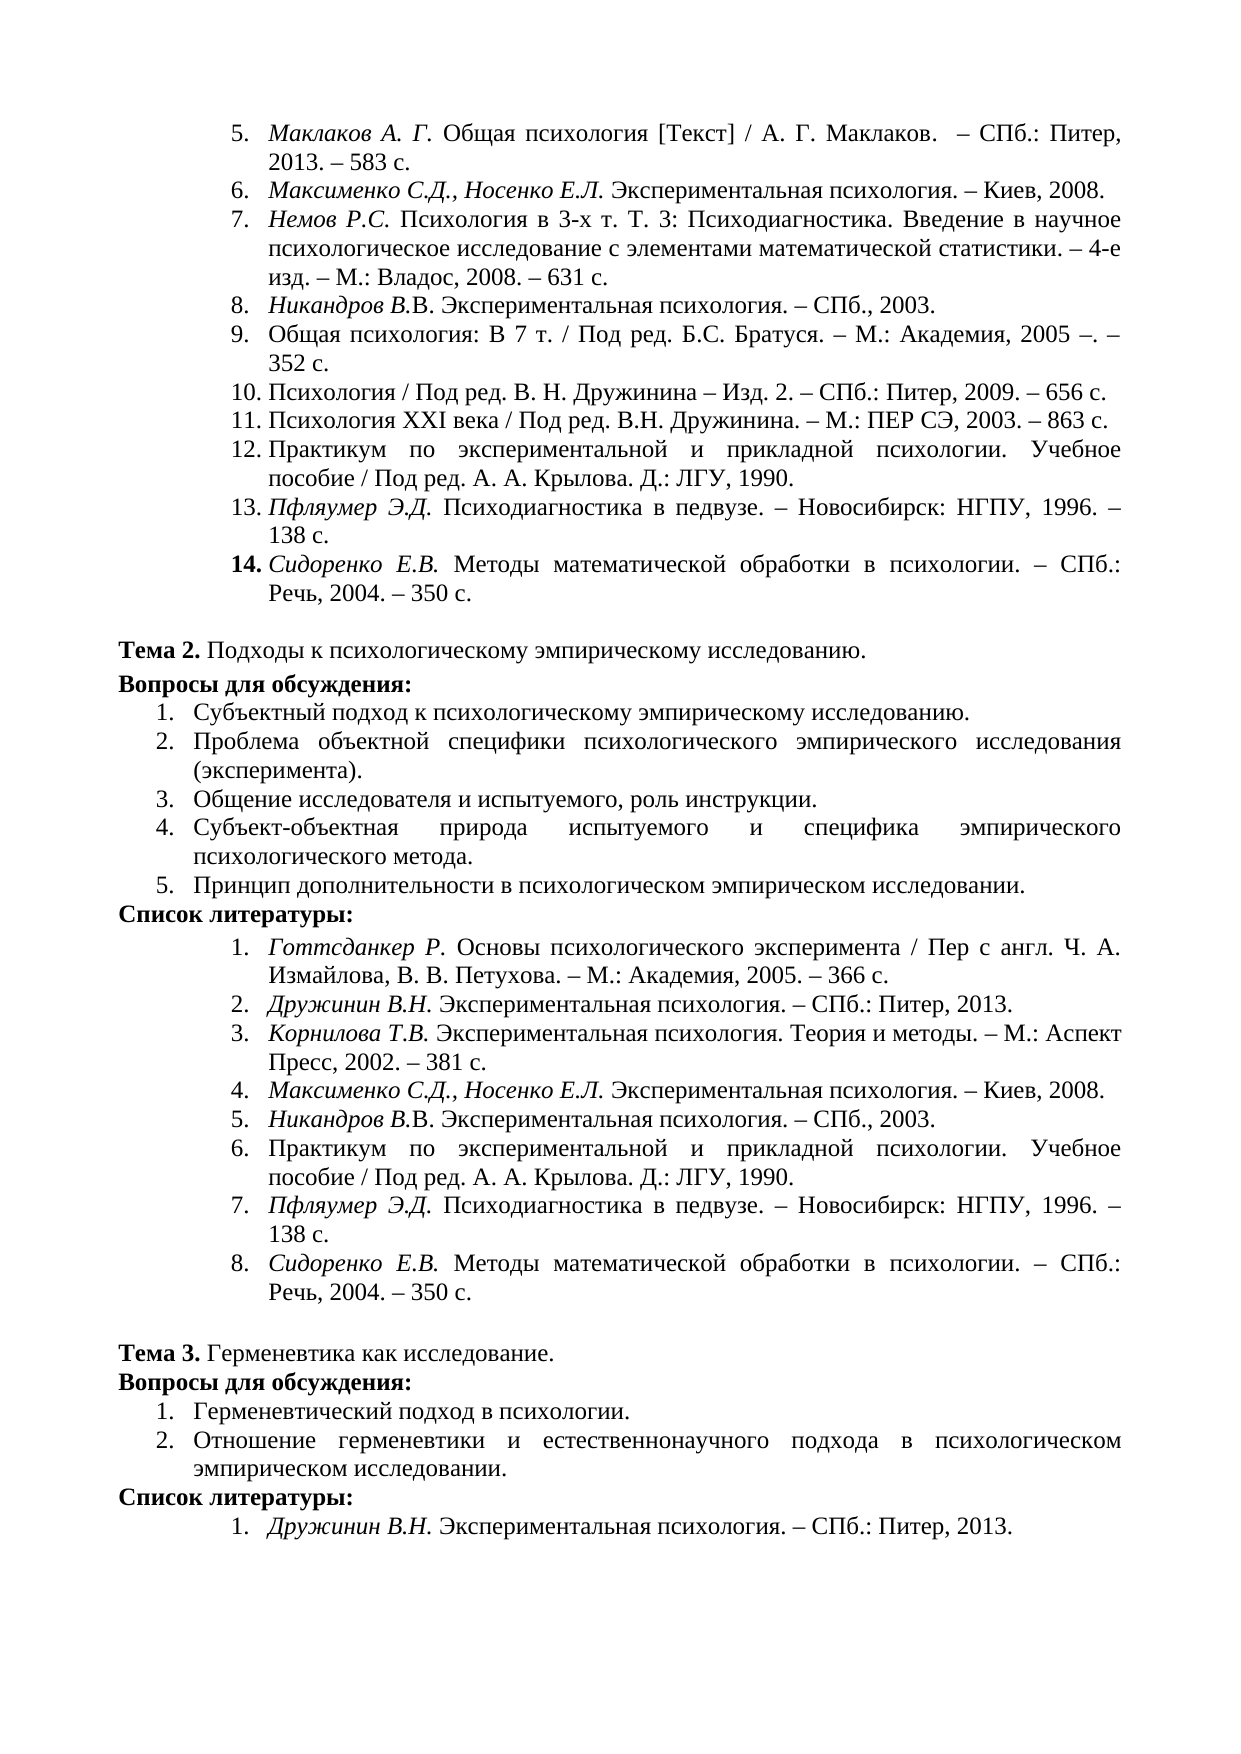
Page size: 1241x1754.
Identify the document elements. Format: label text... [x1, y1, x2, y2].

list Отношение герменевтики и естественнонаучного подхода в психологическом эмпирическом исследовании. [156, 1425, 1122, 1482]
list Сидоренко Е.В. Методы математической обработки в психологии. – СПб.: Речь, 2004. – 350 с. [231, 1248, 1122, 1305]
list Маклаков А. Г. Общая психология [Текст] / А. Г. Маклаков. – СПб.: Питер, 2013. – 583 с. [231, 118, 1122, 176]
list Общая психология: В 7 т. / Под ред. Б.С. Братуся. – М.: Академия, 2005 –. – 352 с. [231, 319, 1122, 377]
list Психология / Под ред. В. Н. Дружинина – Изд. 2. – СПб.: Питер, 2009. – 656 с. [231, 377, 1122, 406]
list Сидоренко Е.В. Методы математической обработки в психологии. – СПб.: Речь, 2004. – 350 с. [231, 549, 1122, 607]
list Корнилова Т.В. Экспериментальная психология. Теория и методы. – М.: Аспект Пресс, 2002. – 381 с. [231, 1018, 1122, 1075]
list Максименко С.Д., Носенко Е.Л. Экспериментальная психология. – Киев, 2008. [231, 176, 1122, 204]
list Немов Р.С. Психология в 3-х т. Т. 3: Психодиагностика. Введение в научное психологическое исследование с элементами математической статистики. – 4-е изд. – М.: Владос, 2008. – 631 с. [231, 204, 1122, 291]
list Максименко С.Д., Носенко Е.Л. Экспериментальная психология. – Киев, 2008. [231, 1075, 1122, 1104]
list Пфляумер Э.Д. Психодиагностика в педвузе. – Новосибирск: НГПУ, 1996. – 138 с. [231, 492, 1122, 549]
list Дружинин В.Н. Экспериментальная психология. – СПб.: Питер, 2013. [231, 1511, 1122, 1540]
text Тема 3. Герменевтика как исследование. [118, 1338, 1122, 1367]
list Психология XXI века / Под ред. В.Н. Дружинина. – М.: ПЕР СЭ, 2003. – 863 с. [231, 406, 1122, 434]
list Никандров В.В. Экспериментальная психология. – СПб., 2003. [231, 1104, 1122, 1133]
list Субъектный подход к психологическому эмпирическому исследованию. [156, 697, 1122, 726]
list Общение исследователя и испытуемого, роль инструкции. [156, 784, 1122, 812]
text Список литературы: [118, 899, 1122, 927]
list Практикум по экспериментальной и прикладной психологии. Учебное пособие / Под ред. А. А. Крылова. Д.: ЛГУ, 1990. [231, 1133, 1122, 1190]
text Список литературы: [118, 1482, 1122, 1511]
text Вопросы для обсуждения: [118, 1367, 1122, 1396]
list Проблема объектной специфики психологического эмпирического исследования (эксперимента). [156, 726, 1122, 784]
list Готтсданкер Р. Основы психологического эксперимента / Пер с англ. Ч. А. Измайлова, В. В. Петухова. – М.: Академия, 2005. – 366 с. [231, 932, 1122, 989]
list Дружинин В.Н. Экспериментальная психология. – СПб.: Питер, 2013. [231, 989, 1122, 1018]
list Принцип дополнительности в психологическом эмпирическом исследовании. [156, 870, 1122, 899]
list Никандров В.В. Экспериментальная психология. – СПб., 2003. [231, 291, 1122, 319]
list Герменевтический подход в психологии. [156, 1396, 1122, 1425]
text Вопросы для обсуждения: [118, 669, 1122, 697]
list Пфляумер Э.Д. Психодиагностика в педвузе. – Новосибирск: НГПУ, 1996. – 138 с. [231, 1190, 1122, 1248]
list Практикум по экспериментальной и прикладной психологии. Учебное пособие / Под ред. А. А. Крылова. Д.: ЛГУ, 1990. [231, 434, 1122, 492]
list Субъект-объектная природа испытуемого и специфика эмпирического психологического метода. [156, 812, 1122, 870]
text Тема 2. Подходы к психологическому эмпирическому исследованию. [118, 636, 1122, 664]
